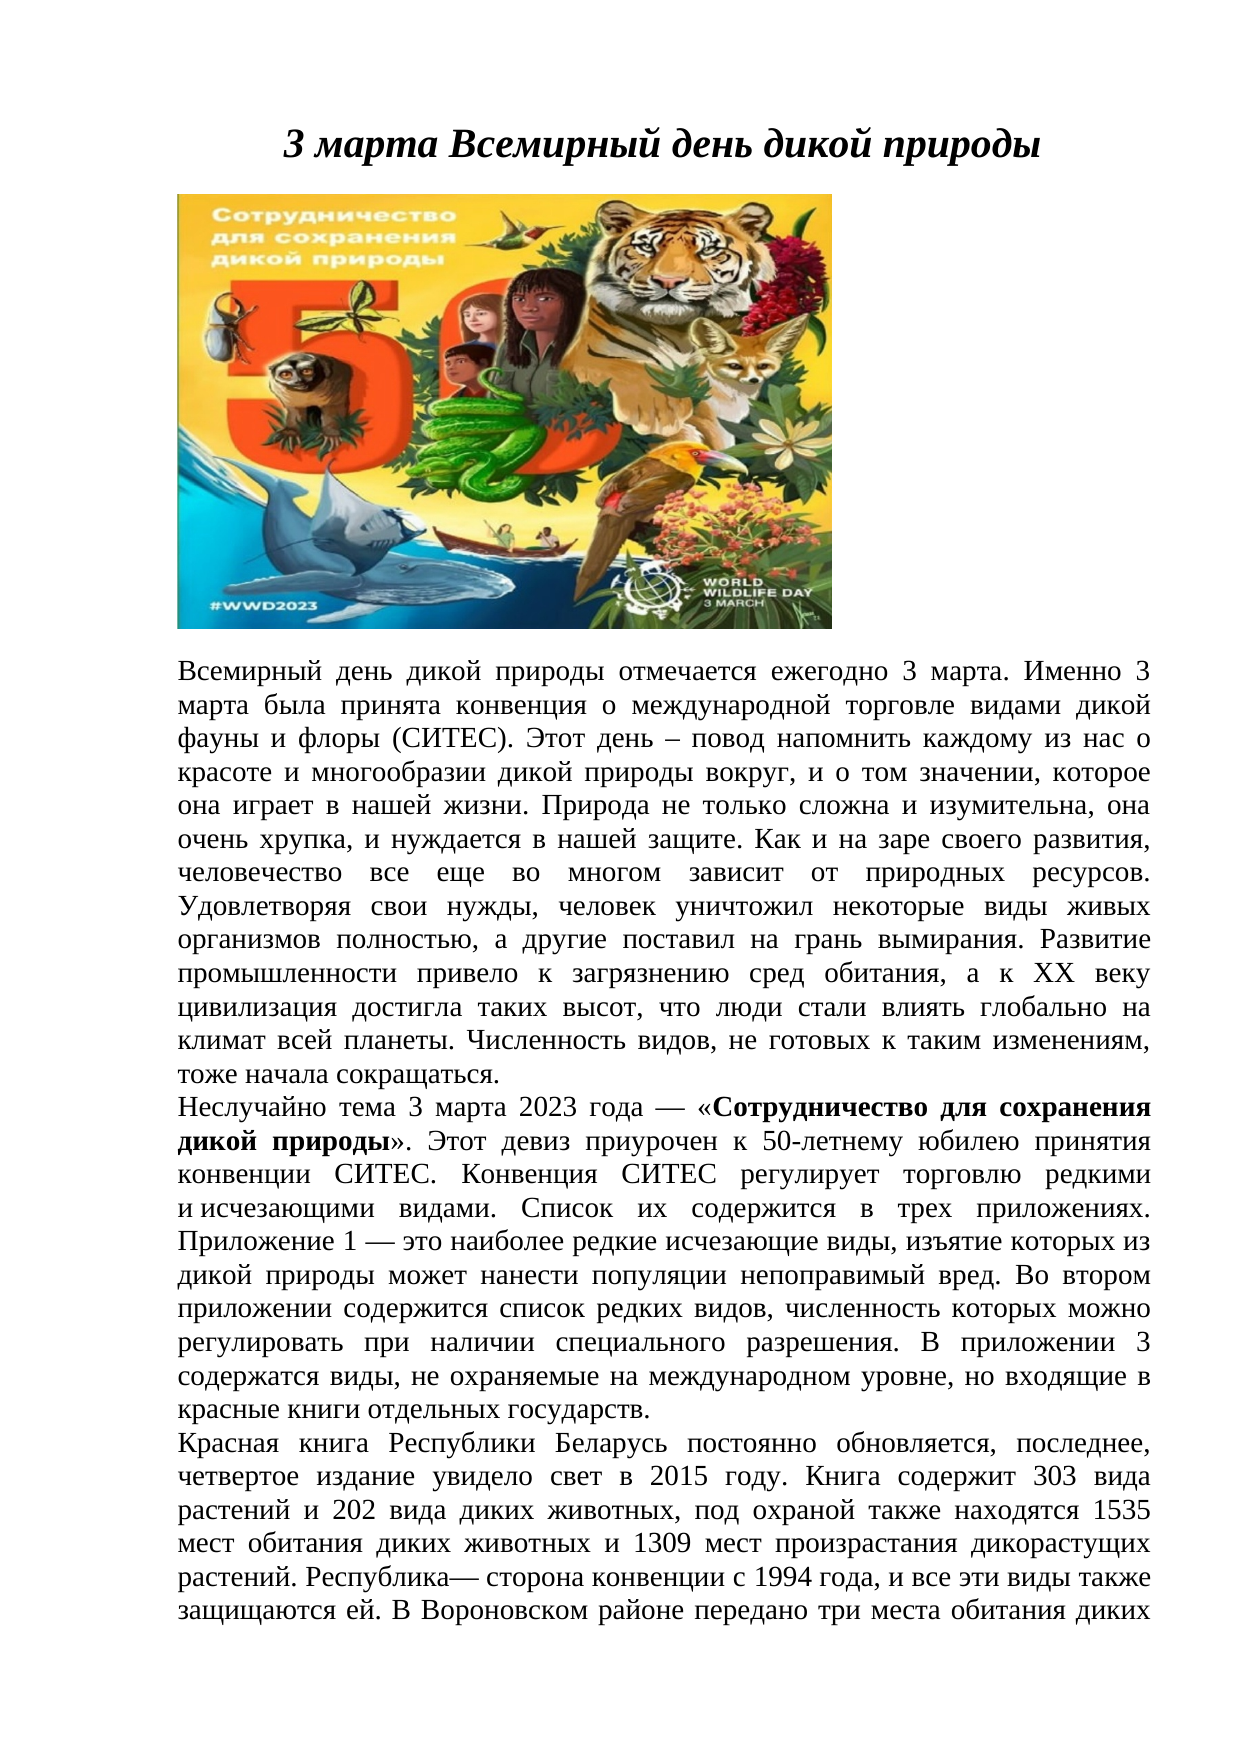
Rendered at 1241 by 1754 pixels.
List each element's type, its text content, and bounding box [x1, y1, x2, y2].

text 3 марта Всемирный день дикой природы [177, 118, 1152, 166]
text Неслучайно тема 3 марта 2023 года — «Сотрудничество для сохранения дикой природы». Этот девиз приурочен к 50-летнему юбилею принятия конвенции СИТЕС. Конвенция СИТЕС регулирует торговлю редкими и исчезающими видами. Список их содержится в трех приложениях. Приложение 1 — это наиболее редкие исчезающие виды, изъятие которых из дикой природы может нанести популяции непоправимый вред. Во втором приложении содержится список редких видов, численность которых можно регулировать при наличии специального разрешения. В приложении 3 содержатся виды, не охраняемые на международном уровне, но входящие в красные книги отдельных государств. [177, 1089, 1152, 1425]
text Всемирный день дикой природы отмечается ежегодно 3 марта. Именно 3 марта была принята конвенция о международной торговле видами дикой фауны и флоры (СИТЕС). Этот день – повод напомнить каждому из нас о красоте и многообразии дикой природы вокруг, и о том значении, которое она играет в нашей жизни. Природа не только сложна и изумительна, она очень хрупка, и нуждается в нашей защите. Как и на заре своего развития, человечество все еще во многом зависит от природных ресурсов. Удовлетворяя свои нужды, человек уничтожил некоторые виды живых организмов полностью, а другие поставил на грань вымирания. Развитие промышленности привело к загрязнению сред обитания, а к XX веку цивилизация достигла таких высот, что люди стали влиять глобально на климат всей планеты. Численность видов, не готовых к таким изменениям, тоже начала сокращаться. [177, 653, 1152, 1089]
picture [177, 194, 832, 629]
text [177, 1425, 1152, 1626]
picture [208, 601, 318, 612]
